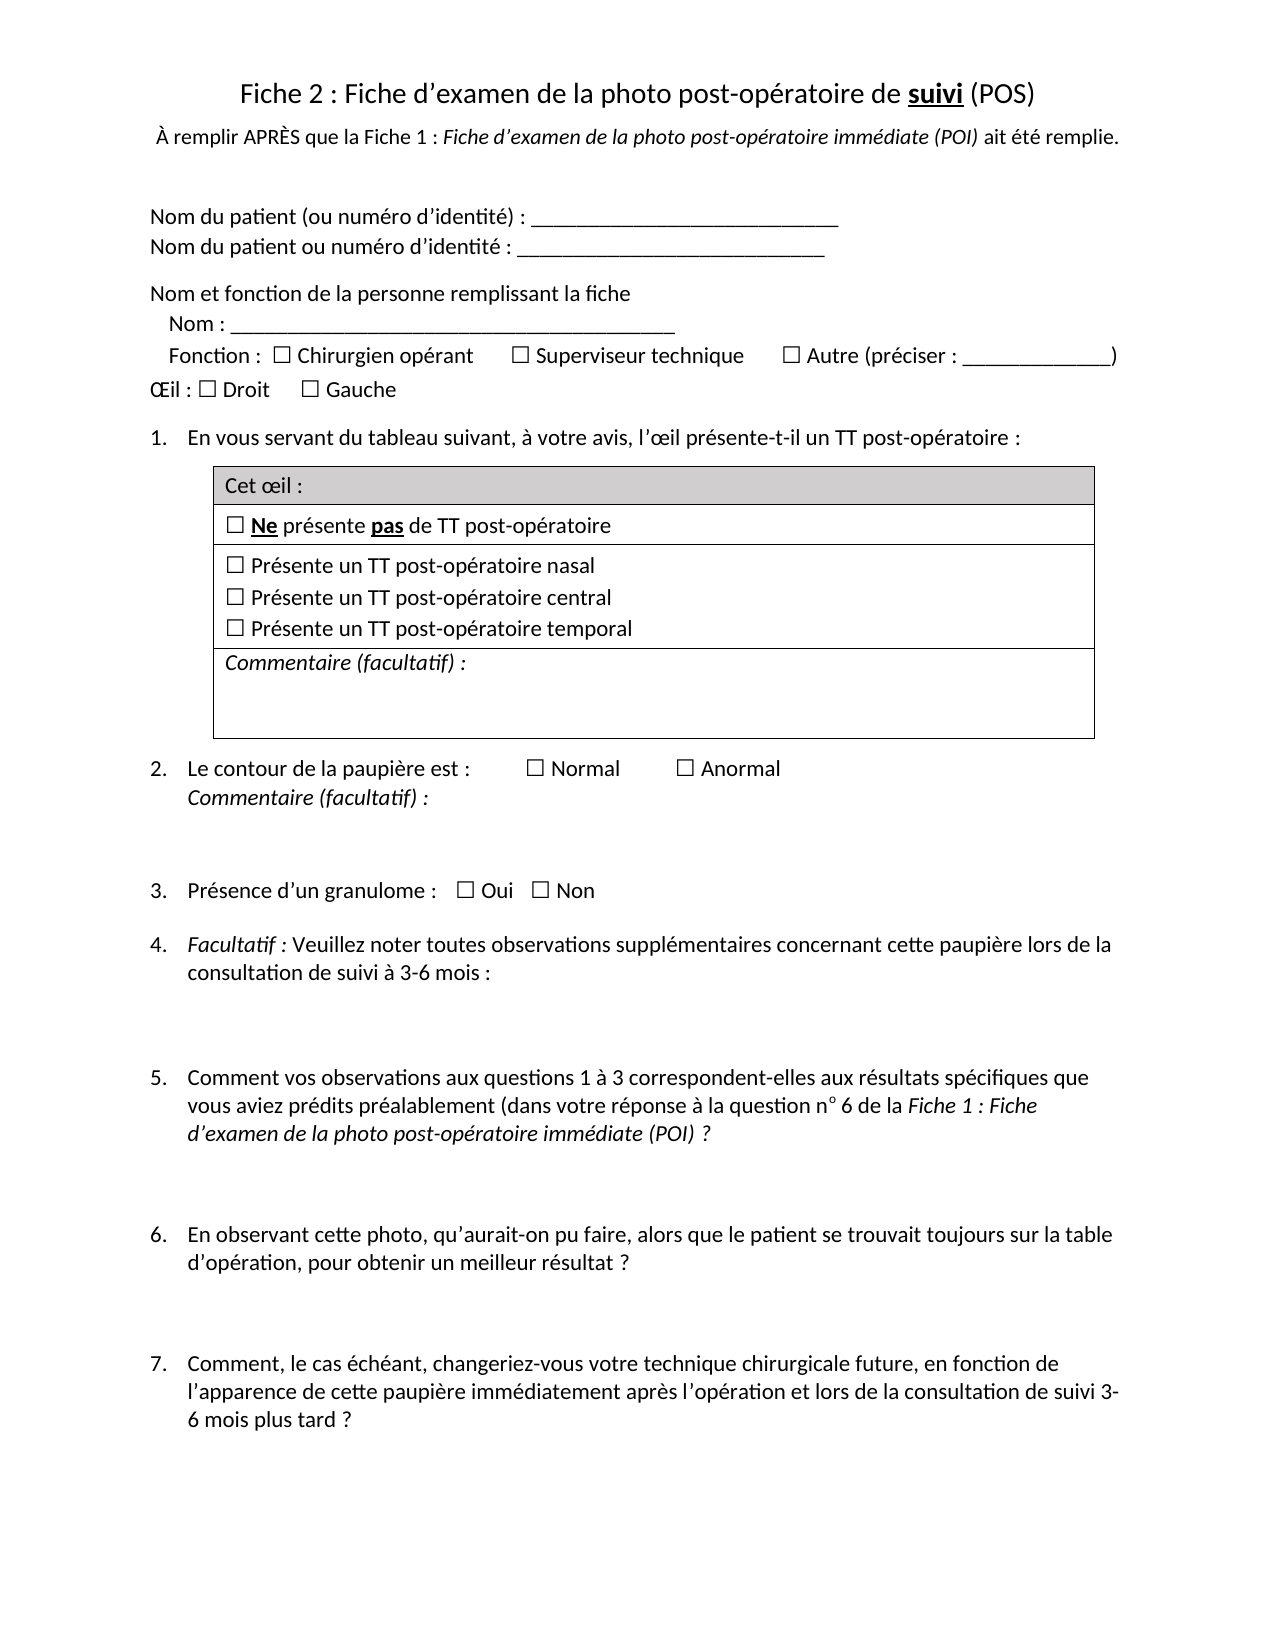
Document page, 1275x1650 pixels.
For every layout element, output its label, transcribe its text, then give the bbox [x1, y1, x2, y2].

text Œil : ☐ Droit ☐ Gauche [150, 373, 1125, 404]
text Nom : _______________________________________ [169, 309, 1125, 337]
list Présence d’un granulome : ☐ Oui ☐ Non [150, 874, 1125, 905]
list Commentaire (facultatif) : [187, 783, 1125, 811]
list Comment vos observations aux questions 1 à 3 correspondent-elles aux résultats spécifiques que vous aviez prédits préalablement (dans votre réponse à la question no 6 de la Fiche 1 : Fiche d’examen de la photo post-opératoire immédiate (POI) ? [150, 1063, 1125, 1147]
list Comment, le cas échéant, changeriez-vous votre technique chirurgicale future, en fonction de l’apparence de cette paupière immédiatement après l’opération et lors de la consultation de suivi 3-6 mois plus tard ? [150, 1349, 1125, 1433]
text Nom du patient (ou numéro d’identité) : ___________________________ [150, 202, 1125, 230]
list Facultatif : Veuillez noter toutes observations supplémentaires concernant cette paupière lors de la consultation de suivi à 3-6 mois : [150, 930, 1125, 986]
table_header Cet œil : [214, 467, 1094, 504]
list En observant cette photo, qu’aurait-on pu faire, alors que le patient se trouvait toujours sur la table d’opération, pour obtenir un meilleur résultat ? [150, 1220, 1125, 1276]
table_cell Commentaire (facultatif) : [214, 649, 1094, 738]
text Fonction : ☐ Chirurgien opérant ☐ Superviseur technique ☐ Autre (préciser : _____________) [169, 339, 1125, 371]
list Le contour de la paupière est : ☐ Normal ☐ Anormal [150, 752, 1125, 783]
text Nom du patient ou numéro d’identité : ___________________________ [150, 232, 1125, 260]
list En vous servant du tableau suivant, à votre avis, l’œil présente-t-il un TT post-opératoire : [150, 423, 1125, 452]
table_cell ☐ Présente un TT post-opératoire nasal ☐ Présente un TT post-opératoire central ☐ Présente un TT post-opératoire temporal [214, 545, 1094, 647]
text Nom et fonction de la personne remplissant la fiche [150, 279, 1125, 307]
table_cell ☐ Ne présente pas de TT post-opératoire [214, 505, 1094, 544]
